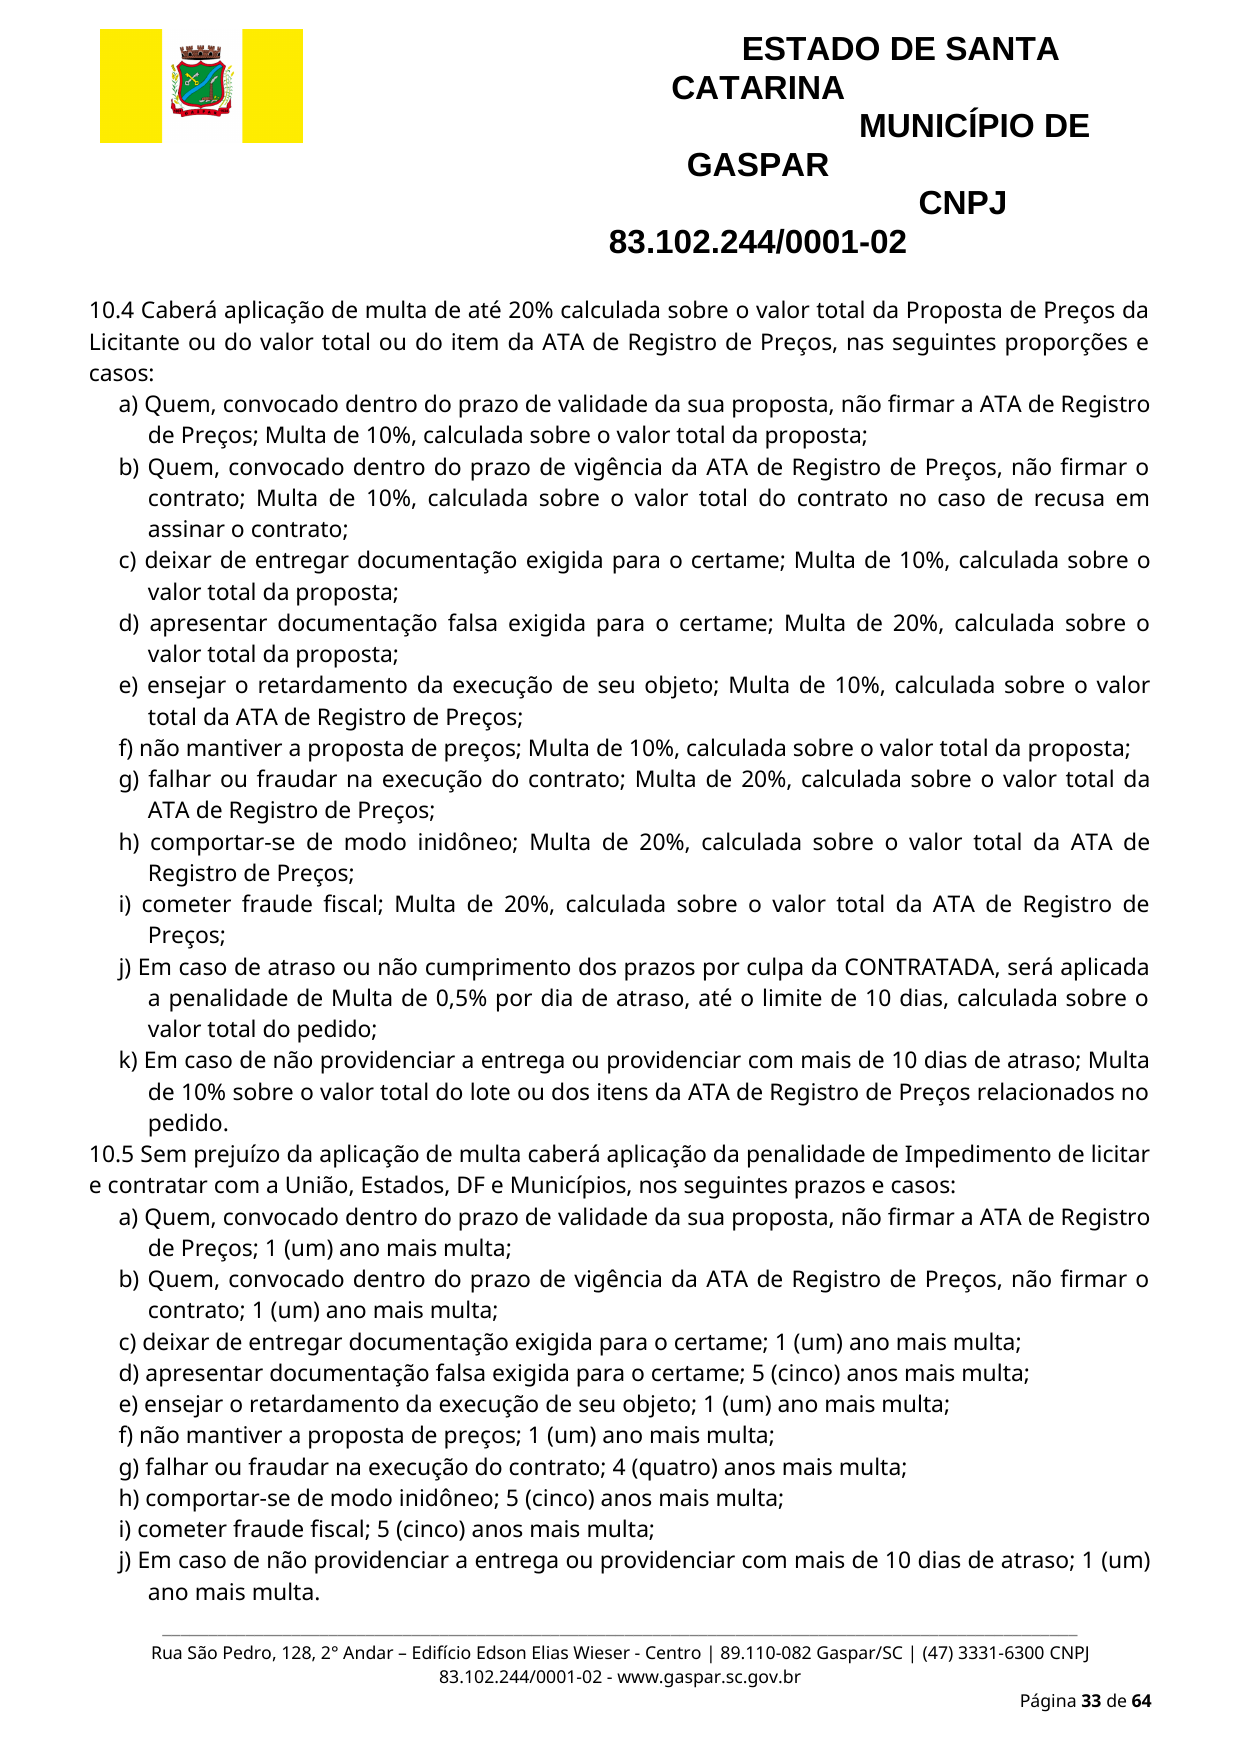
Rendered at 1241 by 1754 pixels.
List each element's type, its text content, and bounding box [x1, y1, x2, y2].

text i) cometer fraude fiscal; 5 (cinco) anos mais multa; [118, 1513, 1152, 1544]
text b) Quem, convocado dentro do prazo de vigência da ATA de Registro de Preços, não firmar o contrato; 1 (um) ano mais multa; [118, 1263, 1152, 1325]
text f) não mantiver a proposta de preços; 1 (um) ano mais multa; [118, 1419, 1152, 1450]
text c) deixar de entregar documentação exigida para o certame; Multa de 10%, calculada sobre o valor total da proposta; [118, 544, 1152, 607]
text c) deixar de entregar documentação exigida para o certame; 1 (um) ano mais multa; [118, 1325, 1152, 1357]
text a) Quem, convocado dentro do prazo de validade da sua proposta, não firmar a ATA de Registro de Preços; 1 (um) ano mais multa; [118, 1200, 1152, 1263]
text d) apresentar documentação falsa exigida para o certame; Multa de 20%, calculada sobre o valor total da proposta; [118, 607, 1152, 669]
text j) Em caso de atraso ou não cumprimento dos prazos por culpa da CONTRATADA, será aplicada a penalidade de Multa de 0,5% por dia de atraso, até o limite de 10 dias, calculada sobre o valor total do pedido; [118, 950, 1152, 1044]
text g) falhar ou fraudar na execução do contrato; 4 (quatro) anos mais multa; [118, 1450, 1152, 1482]
text e) ensejar o retardamento da execução de seu objeto; Multa de 10%, calculada sobre o valor total da ATA de Registro de Preços; [118, 669, 1152, 732]
text f) não mantiver a proposta de preços; Multa de 10%, calculada sobre o valor total da proposta; [118, 732, 1152, 763]
text 10.5 Sem prejuízo da aplicação de multa caberá aplicação da penalidade de Impedimento de licitar e contratar com a União, Estados, DF e Municípios, nos seguintes prazos e casos: [89, 1138, 1152, 1200]
text b) Quem, convocado dentro do prazo de vigência da ATA de Registro de Preços, não firmar o contrato; Multa de 10%, calculada sobre o valor total do contrato no caso de recusa em assinar o contrato; [118, 450, 1152, 544]
text h) comportar-se de modo inidôneo; 5 (cinco) anos mais multa; [118, 1482, 1152, 1513]
text k) Em caso de não providenciar a entrega ou providenciar com mais de 10 dias de atraso; Multa de 10% sobre o valor total do lote ou dos itens da ATA de Registro de Preços relacionados no pedido. [118, 1044, 1152, 1138]
text e) ensejar o retardamento da execução de seu objeto; 1 (um) ano mais multa; [118, 1388, 1152, 1419]
text 10.4 Caberá aplicação de multa de até 20% calculada sobre o valor total da Proposta de Preços da Licitante ou do valor total ou do item da ATA de Registro de Preços, nas seguintes proporções e casos: [89, 294, 1152, 388]
text j) Em caso de não providenciar a entrega ou providenciar com mais de 10 dias de atraso; 1 (um) ano mais multa. [118, 1544, 1152, 1607]
picture [100, 29, 303, 143]
text a) Quem, convocado dentro do prazo de validade da sua proposta, não firmar a ATA de Registro de Preços; Multa de 10%, calculada sobre o valor total da proposta; [118, 388, 1152, 450]
text g) falhar ou fraudar na execução do contrato; Multa de 20%, calculada sobre o valor total da ATA de Registro de Preços; [118, 763, 1152, 825]
text d) apresentar documentação falsa exigida para o certame; 5 (cinco) anos mais multa; [118, 1357, 1152, 1388]
text h) comportar-se de modo inidôneo; Multa de 20%, calculada sobre o valor total da ATA de Registro de Preços; [118, 825, 1152, 888]
text i) cometer fraude fiscal; Multa de 20%, calculada sobre o valor total da ATA de Registro de Preços; [118, 888, 1152, 950]
